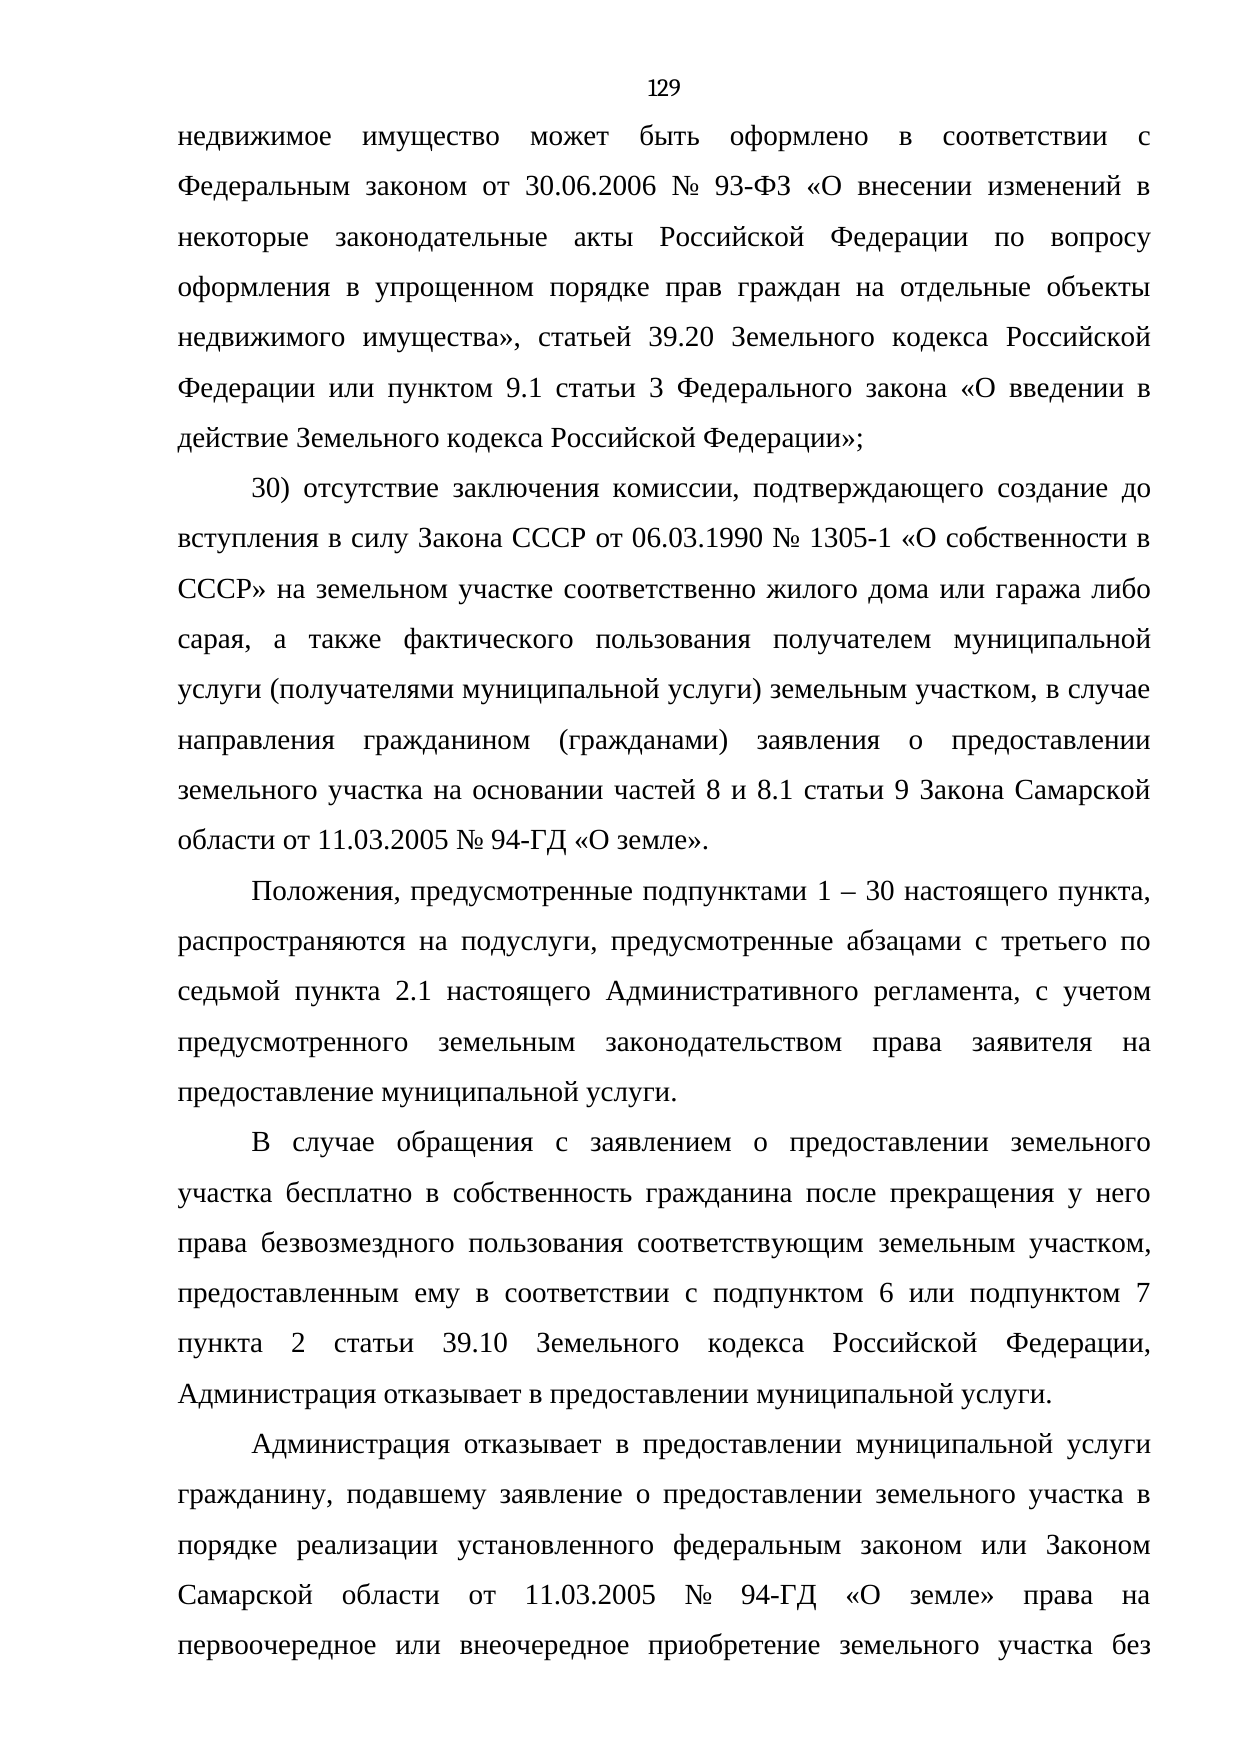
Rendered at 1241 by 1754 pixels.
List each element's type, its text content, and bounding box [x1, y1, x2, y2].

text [177, 118, 1152, 453]
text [177, 1426, 1152, 1661]
text Положения, предусмотренные подпунктами 1 – 30 настоящего пункта, распространяются на подуслуги, предусмотренные абзацами с третьего по седьмой пункта 2.1 настоящего Административного регламента, с учетом предусмотренного земельным законодательством права заявителя на предоставление муниципальной услуги. [177, 873, 1152, 1108]
text В случае обращения с заявлением о предоставлении земельного участка бесплатно в собственность гражданина после прекращения у него права безвозмездного пользования соответствующим земельным участком, предоставленным ему в соответствии с подпунктом 6 или подпунктом 7 пункта 2 статьи 39.10 Земельного кодекса Российской Федерации, Администрация отказывает в предоставлении муниципальной услуги. [177, 1124, 1152, 1409]
text 30) отсутствие заключения комиссии, подтверждающего создание до вступления в силу Закона СССР от 06.03.1990 № 1305-1 «О собственности в СССР» на земельном участке соответственно жилого дома или гаража либо сарая, а также фактического пользования получателем муниципальной услуги (получателями муниципальной услуги) земельным участком, в случае направления гражданином (гражданами) заявления о предоставлении земельного участка на основании частей 8 и 8.1 статьи 9 Закона Самарской области от 11.03.2005 № 94-ГД «О земле». [177, 470, 1152, 856]
